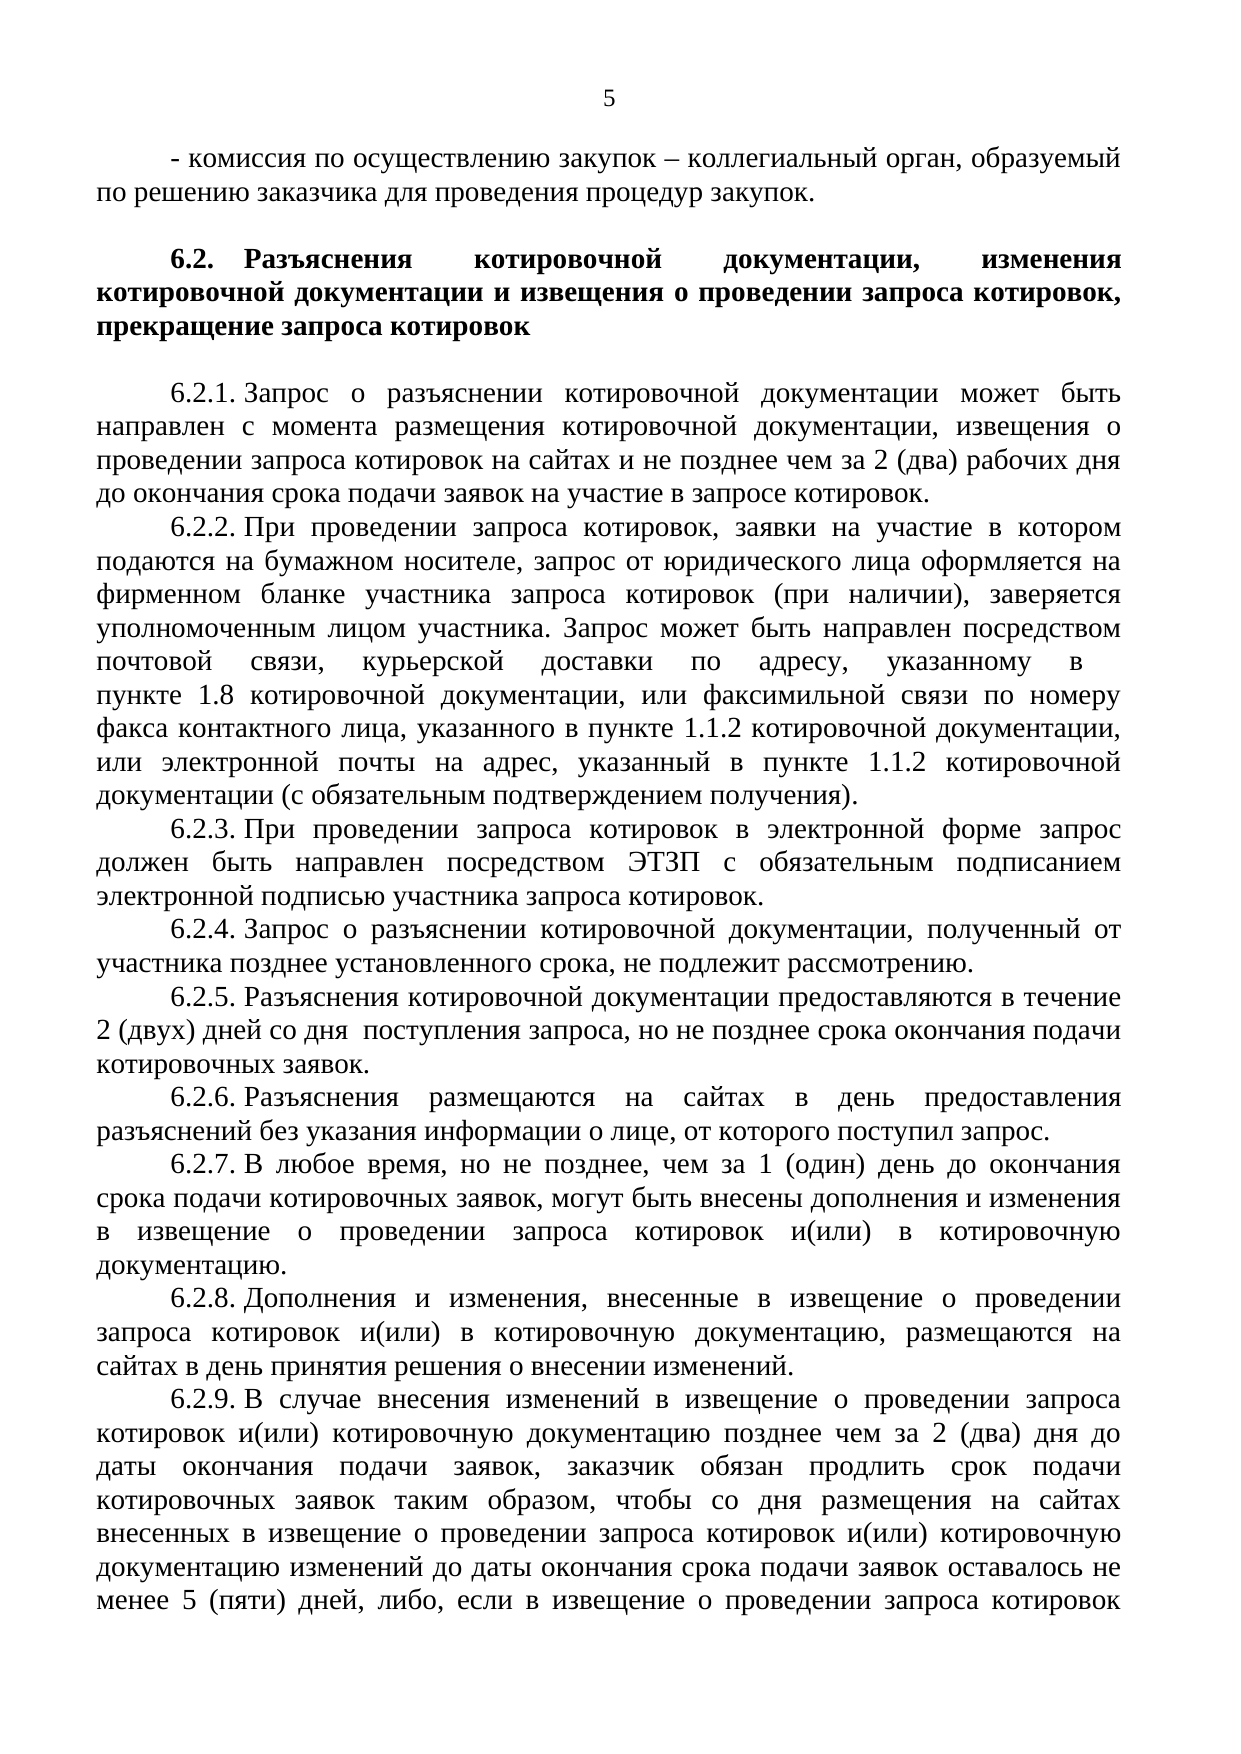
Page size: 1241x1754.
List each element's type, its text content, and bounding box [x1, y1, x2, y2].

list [96, 1381, 1122, 1616]
list При проведении запроса котировок в электронной форме запрос должен быть направлен посредством ЭТЗП с обязательным подписанием электронной подписью участника запроса котировок. [96, 811, 1122, 912]
list Разъяснения котировочной документации предоставляются в течение 2 (двух) дней со дня поступления запроса, но не позднее срока окончания подачи котировочных заявок. [96, 979, 1122, 1079]
list Разъяснения размещаются на сайтах в день предоставления разъяснений без указания информации о лице, от которого поступил запрос. [96, 1079, 1122, 1146]
list Дополнения и изменения, внесенные в извещение о проведении запроса котировок и(или) в котировочную документацию, размещаются на сайтах в день принятия решения о внесении изменений. [96, 1281, 1122, 1381]
subtitle Разъяснения котировочной документации, изменения котировочной документации и извещения о проведении запроса котировок, прекращение запроса котировок [96, 241, 1122, 341]
list Запрос о разъяснении котировочной документации, полученный от участника позднее установленного срока, не подлежит рассмотрению. [96, 912, 1122, 979]
list Запрос о разъяснении котировочной документации может быть направлен с момента размещения котировочной документации, извещения о проведении запроса котировок на сайтах и не позднее чем за 2 (два) рабочих дня до окончания срока подачи заявок на участие в запросе котировок. [96, 375, 1122, 509]
list В любое время, но не позднее, чем за 1 (один) день до окончания срока подачи котировочных заявок, могут быть внесены дополнения и изменения в извещение о проведении запроса котировок и(или) в котировочную документацию. [96, 1146, 1122, 1281]
list При проведении запроса котировок, заявки на участие в котором подаются на бумажном носителе, запрос от юридического лица оформляется на фирменном бланке участника запроса котировок (при наличии), заверяется уполномоченным лицом участника. Запрос может быть направлен посредством почтовой связи, курьерской доставки по адресу, указанному в пункте 1.8 котировочной документации, или факсимильной связи по номеру факса контактного лица, указанного в пункте 1.1.2 котировочной документации, или электронной почты на адрес, указанный в пункте 1.1.2 котировочной документации (с обязательным подтверждением получения). [96, 509, 1122, 811]
text - комиссия по осуществлению закупок – коллегиальный орган, образуемый по решению заказчика для проведения процедур закупок. [96, 140, 1122, 207]
